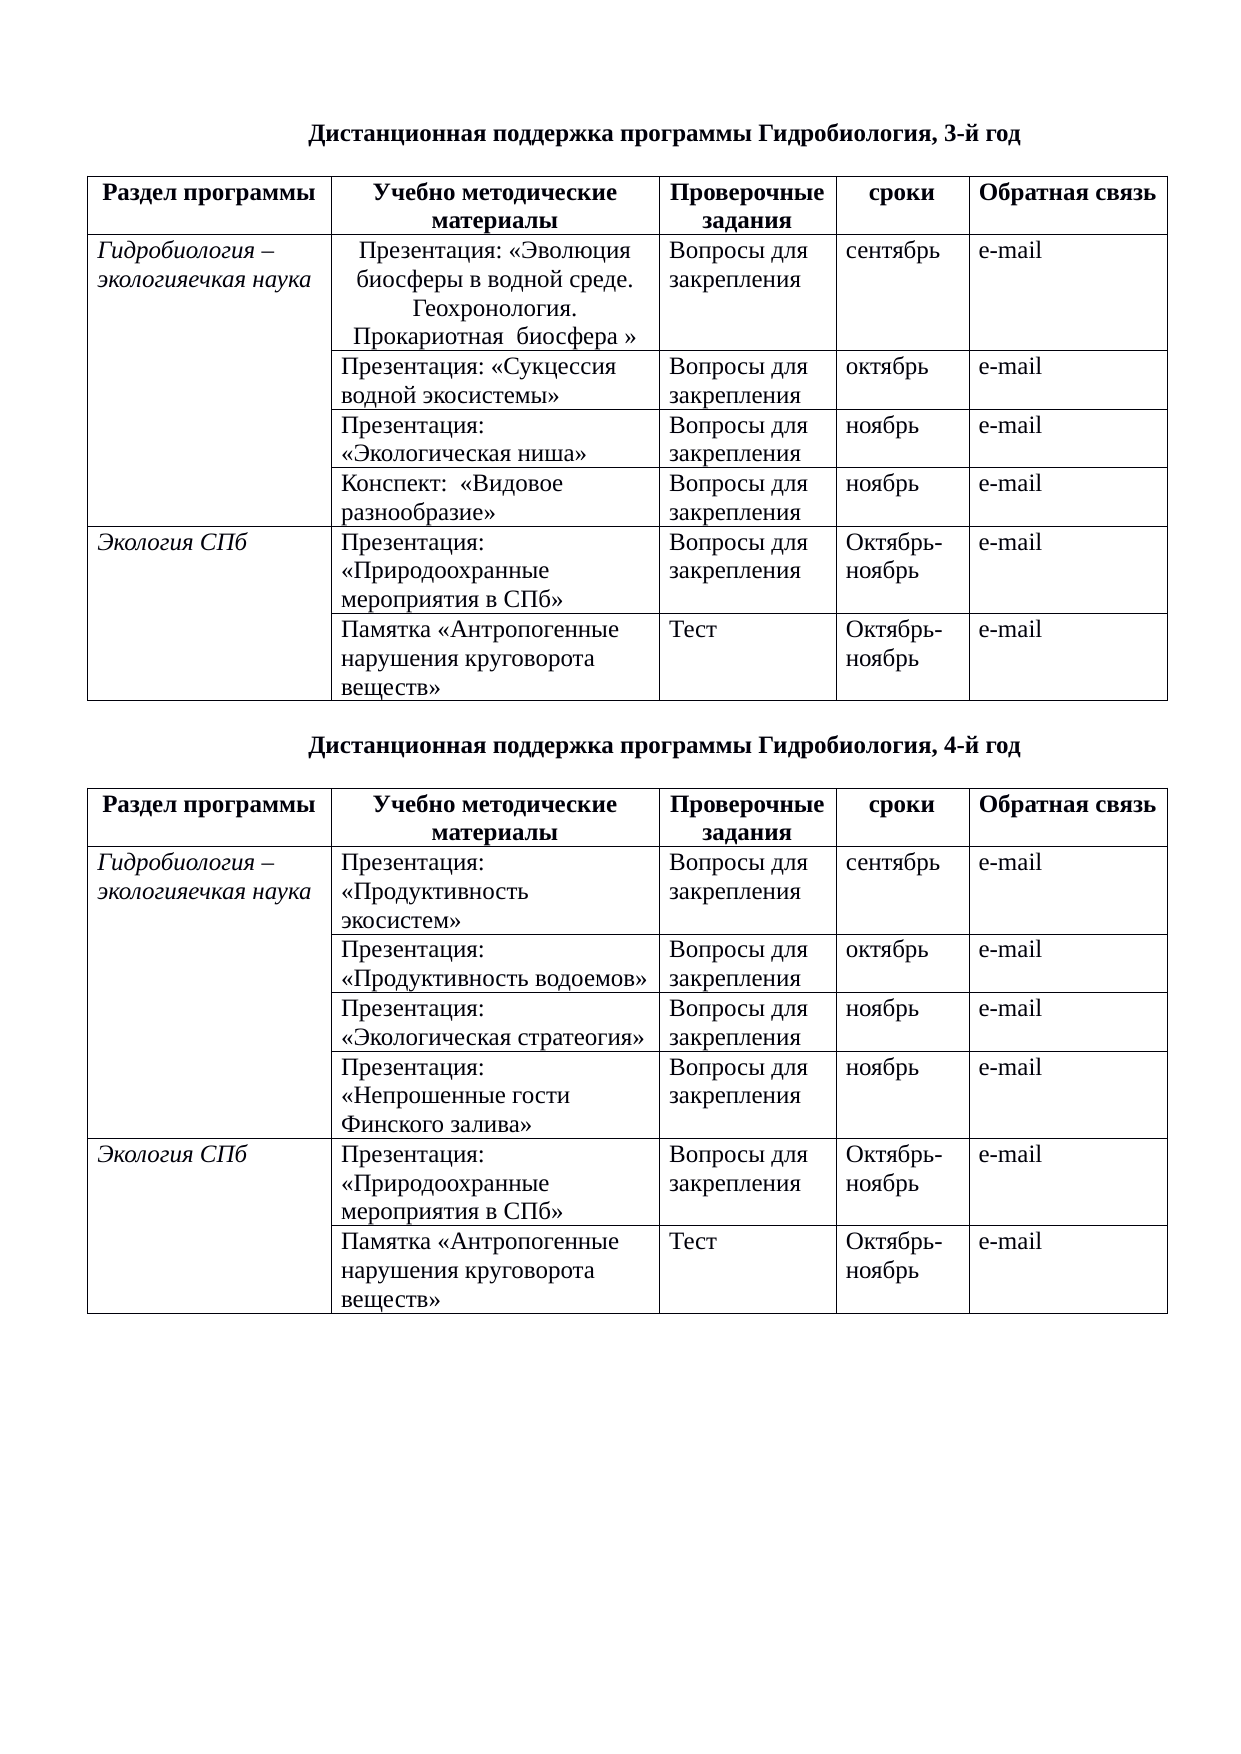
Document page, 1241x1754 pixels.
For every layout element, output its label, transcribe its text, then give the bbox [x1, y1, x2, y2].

table_cell ноябрь [837, 468, 969, 526]
table_header Раздел программы [88, 177, 331, 234]
table_cell e-mail [970, 993, 1167, 1051]
table_cell октябрь [837, 351, 969, 409]
table_cell Гидробиология – экологияечкая наука [88, 235, 331, 526]
table_cell Конспект: «Видовое разнообразие» [332, 468, 659, 526]
table_cell сентябрь [837, 235, 969, 350]
table_cell сентябрь [837, 847, 969, 933]
table_cell e-mail [970, 527, 1167, 613]
table_cell Вопросы для закрепления [660, 527, 836, 613]
table_header Учебно методические материалы [332, 177, 659, 234]
table_cell e-mail [970, 1139, 1167, 1225]
table_cell Вопросы для закрепления [660, 1052, 836, 1138]
table_cell ноябрь [837, 410, 969, 467]
table_cell e-mail [970, 468, 1167, 526]
table_cell ноябрь [837, 993, 969, 1051]
table_header Проверочные задания [660, 177, 836, 234]
table_header сроки [837, 789, 969, 846]
table_cell Презентация: «Эволюция биосферы в водной среде. Геохронология. Прокариотная биосфера » [332, 235, 659, 350]
table_cell e-mail [970, 351, 1167, 409]
table_cell Октябрь-ноябрь [837, 1226, 969, 1312]
table_cell e-mail [970, 235, 1167, 350]
table_cell Презентация: «Природоохранные мероприятия в СПб» [332, 1139, 659, 1225]
table_header Проверочные задания [660, 789, 836, 846]
table_cell Вопросы для закрепления [660, 410, 836, 467]
table_cell ноябрь [837, 1052, 969, 1138]
table_cell Гидробиология – экологияечкая наука [88, 847, 331, 1138]
table_cell e-mail [970, 847, 1167, 933]
table_cell Вопросы для закрепления [660, 993, 836, 1051]
table_cell Вопросы для закрепления [660, 351, 836, 409]
table_cell Экология СПб [88, 1139, 331, 1312]
table_cell e-mail [970, 1226, 1167, 1312]
table_header Раздел программы [88, 789, 331, 846]
table_cell Тест [660, 1226, 836, 1312]
table_cell Презентация: «Экологическая ниша» [332, 410, 659, 467]
table_cell Вопросы для закрепления [660, 847, 836, 933]
table_cell Октябрь-ноябрь [837, 1139, 969, 1225]
table_cell Вопросы для закрепления [660, 935, 836, 992]
table_cell Октябрь-ноябрь [837, 614, 969, 700]
table_cell Тест [660, 614, 836, 700]
table_cell Презентация: «Природоохранные мероприятия в СПб» [332, 527, 659, 613]
table_cell Вопросы для закрепления [660, 1139, 836, 1225]
table_cell e-mail [970, 1052, 1167, 1138]
table_cell Октябрь-ноябрь [837, 527, 969, 613]
text Дистанционная поддержка программы Гидробиология, 3-й год [177, 118, 1152, 147]
table_header Учебно методические материалы [332, 789, 659, 846]
table_cell Экология СПб [88, 527, 331, 700]
table_cell Презентация: «Продуктивность экосистем» [332, 847, 659, 933]
table_cell Презентация: «Экологическая стратеогия» [332, 993, 659, 1051]
table_cell Презентация: «Продуктивность водоемов» [332, 935, 659, 992]
table_header Обратная связь [970, 789, 1167, 846]
table_cell Вопросы для закрепления [660, 235, 836, 350]
table_cell Памятка «Антропогенные нарушения круговорота веществ» [332, 614, 659, 700]
table_cell Памятка «Антропогенные нарушения круговорота веществ» [332, 1226, 659, 1312]
table_cell e-mail [970, 410, 1167, 467]
table_cell Вопросы для закрепления [660, 468, 836, 526]
table_cell Презентация: «Непрошенные гости Финского залива» [332, 1052, 659, 1138]
table_header сроки [837, 177, 969, 234]
table_cell Презентация: «Сукцессия водной экосистемы» [332, 351, 659, 409]
table_cell e-mail [970, 614, 1167, 700]
table_cell октябрь [837, 935, 969, 992]
table_header Обратная связь [970, 177, 1167, 234]
table_cell e-mail [970, 935, 1167, 992]
text Дистанционная поддержка программы Гидробиология, 4-й год [177, 730, 1152, 759]
